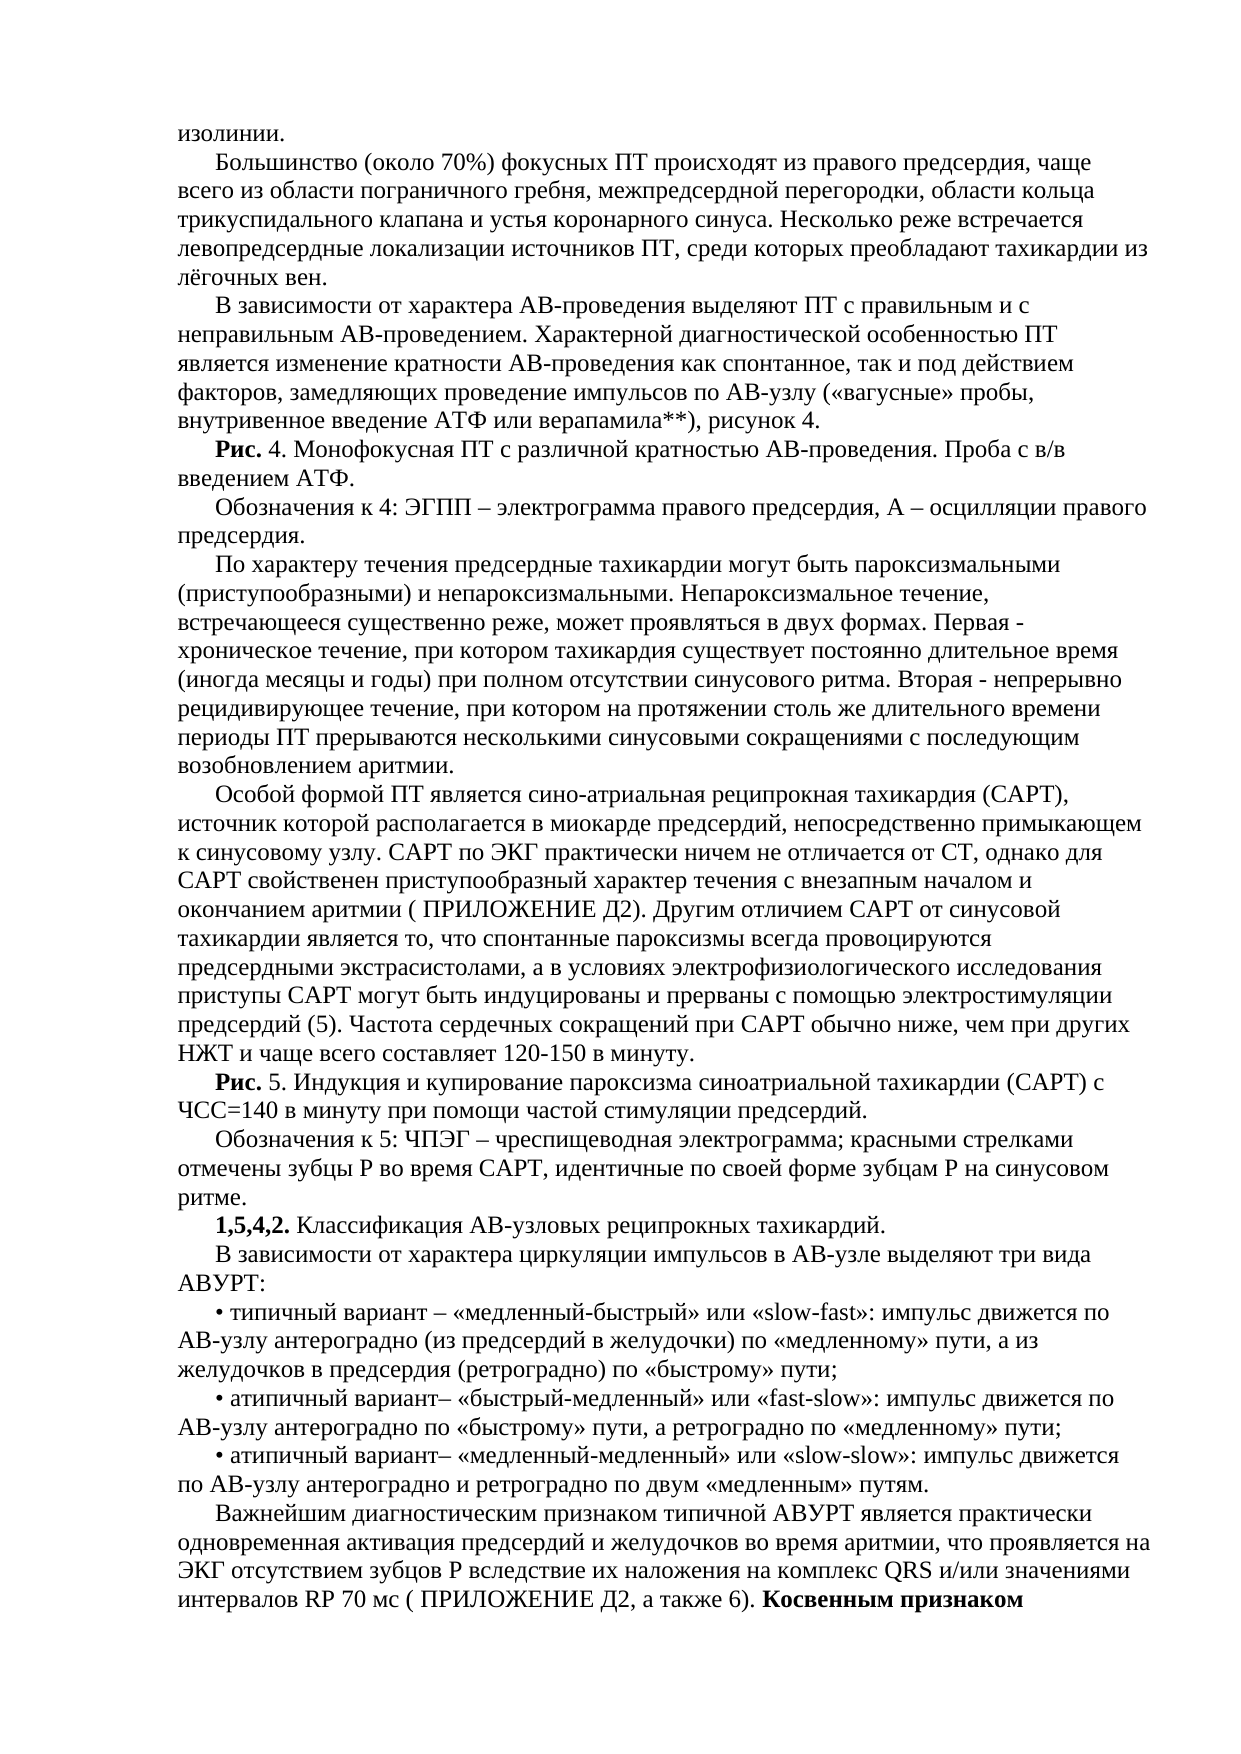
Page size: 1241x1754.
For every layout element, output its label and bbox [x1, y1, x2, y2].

text [177, 118, 1152, 1613]
